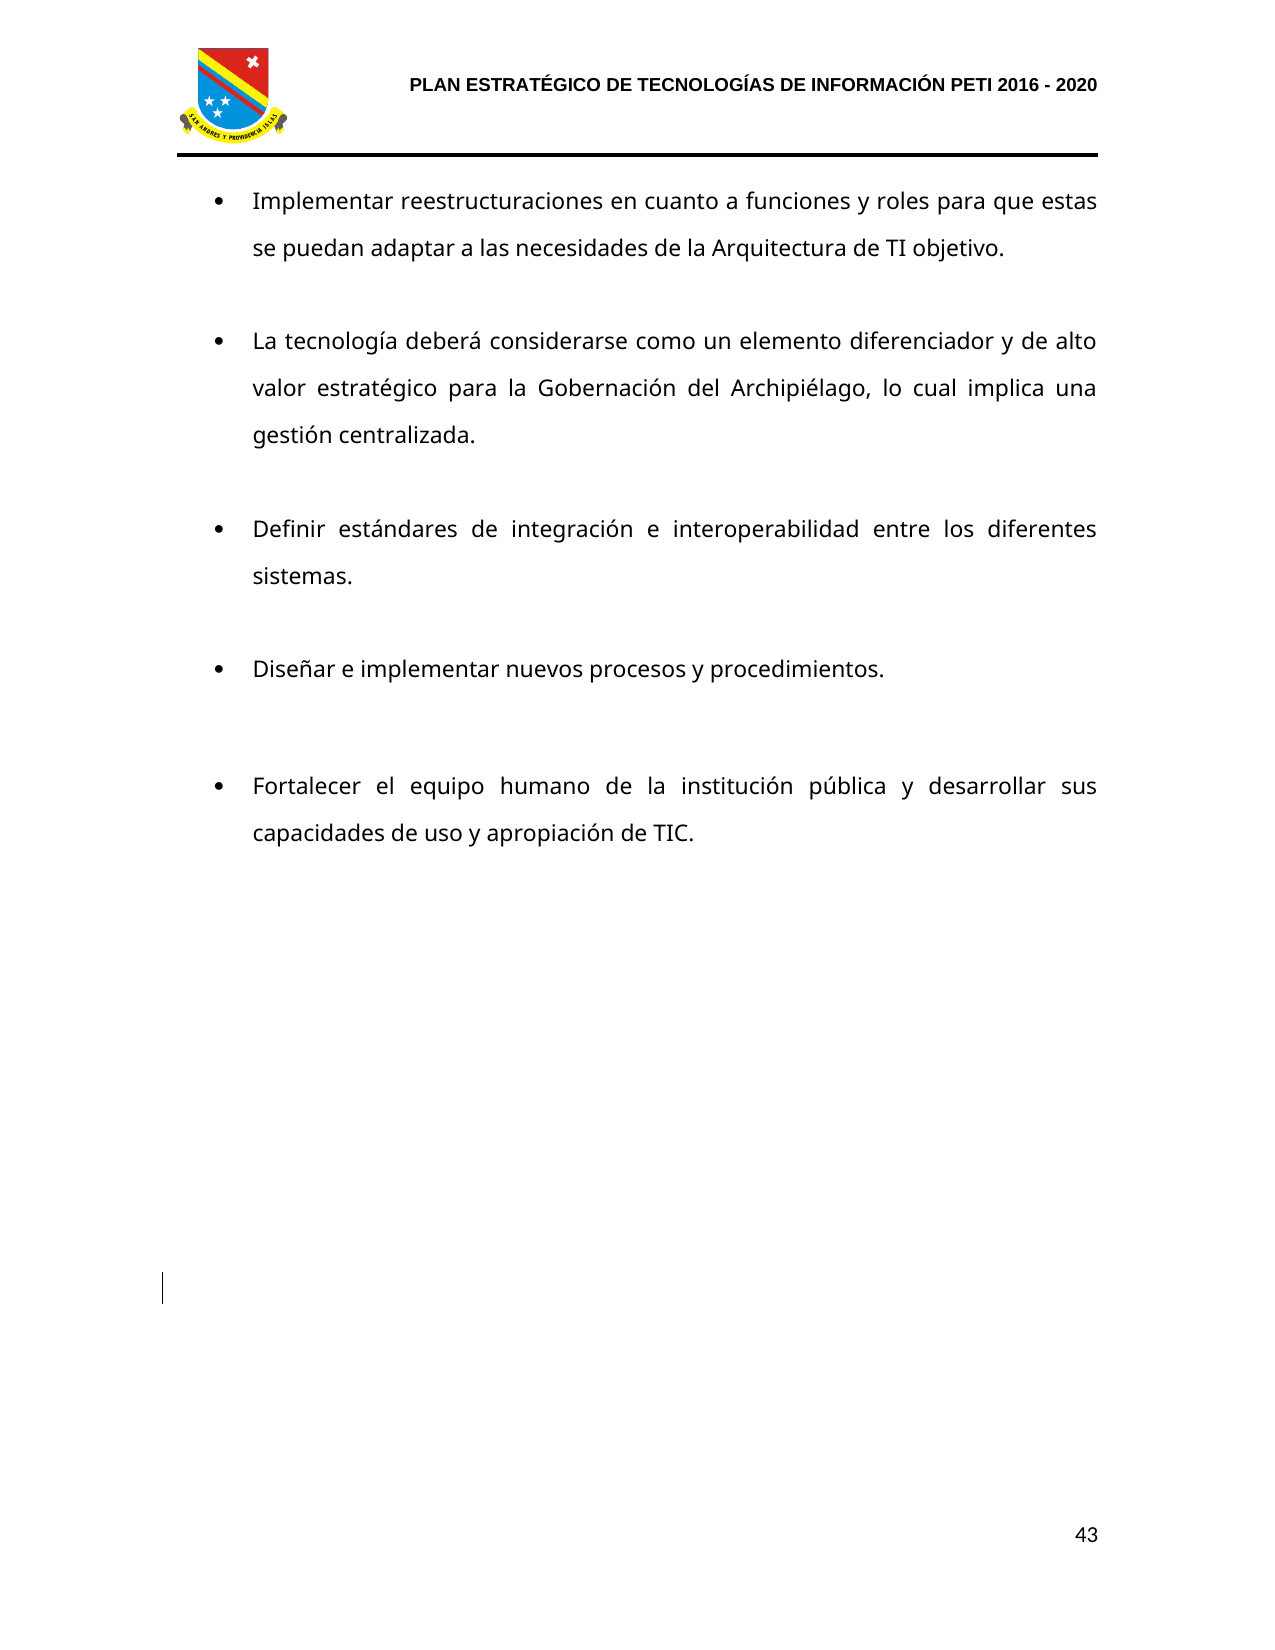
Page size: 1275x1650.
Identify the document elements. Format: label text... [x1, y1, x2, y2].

list Definir estándares de integración e interoperabilidad entre los diferentes sistemas. [215, 513, 1098, 591]
picture [179, 48, 288, 144]
list Diseñar e implementar nuevos procesos y procedimientos. [215, 653, 1098, 684]
list Fortalecer el equipo humano de la institución pública y desarrollar sus capacidades de uso y apropiación de TIC. [215, 770, 1098, 848]
list Implementar reestructuraciones en cuanto a funciones y roles para que estas se puedan adaptar a las necesidades de la Arquitectura de TI objetivo. [215, 184, 1098, 263]
list La tecnología deberá considerarse como un elemento diferenciador y de alto valor estratégico para la Gobernación del Archipiélago, lo cual implica una gestión centralizada. [215, 325, 1098, 450]
